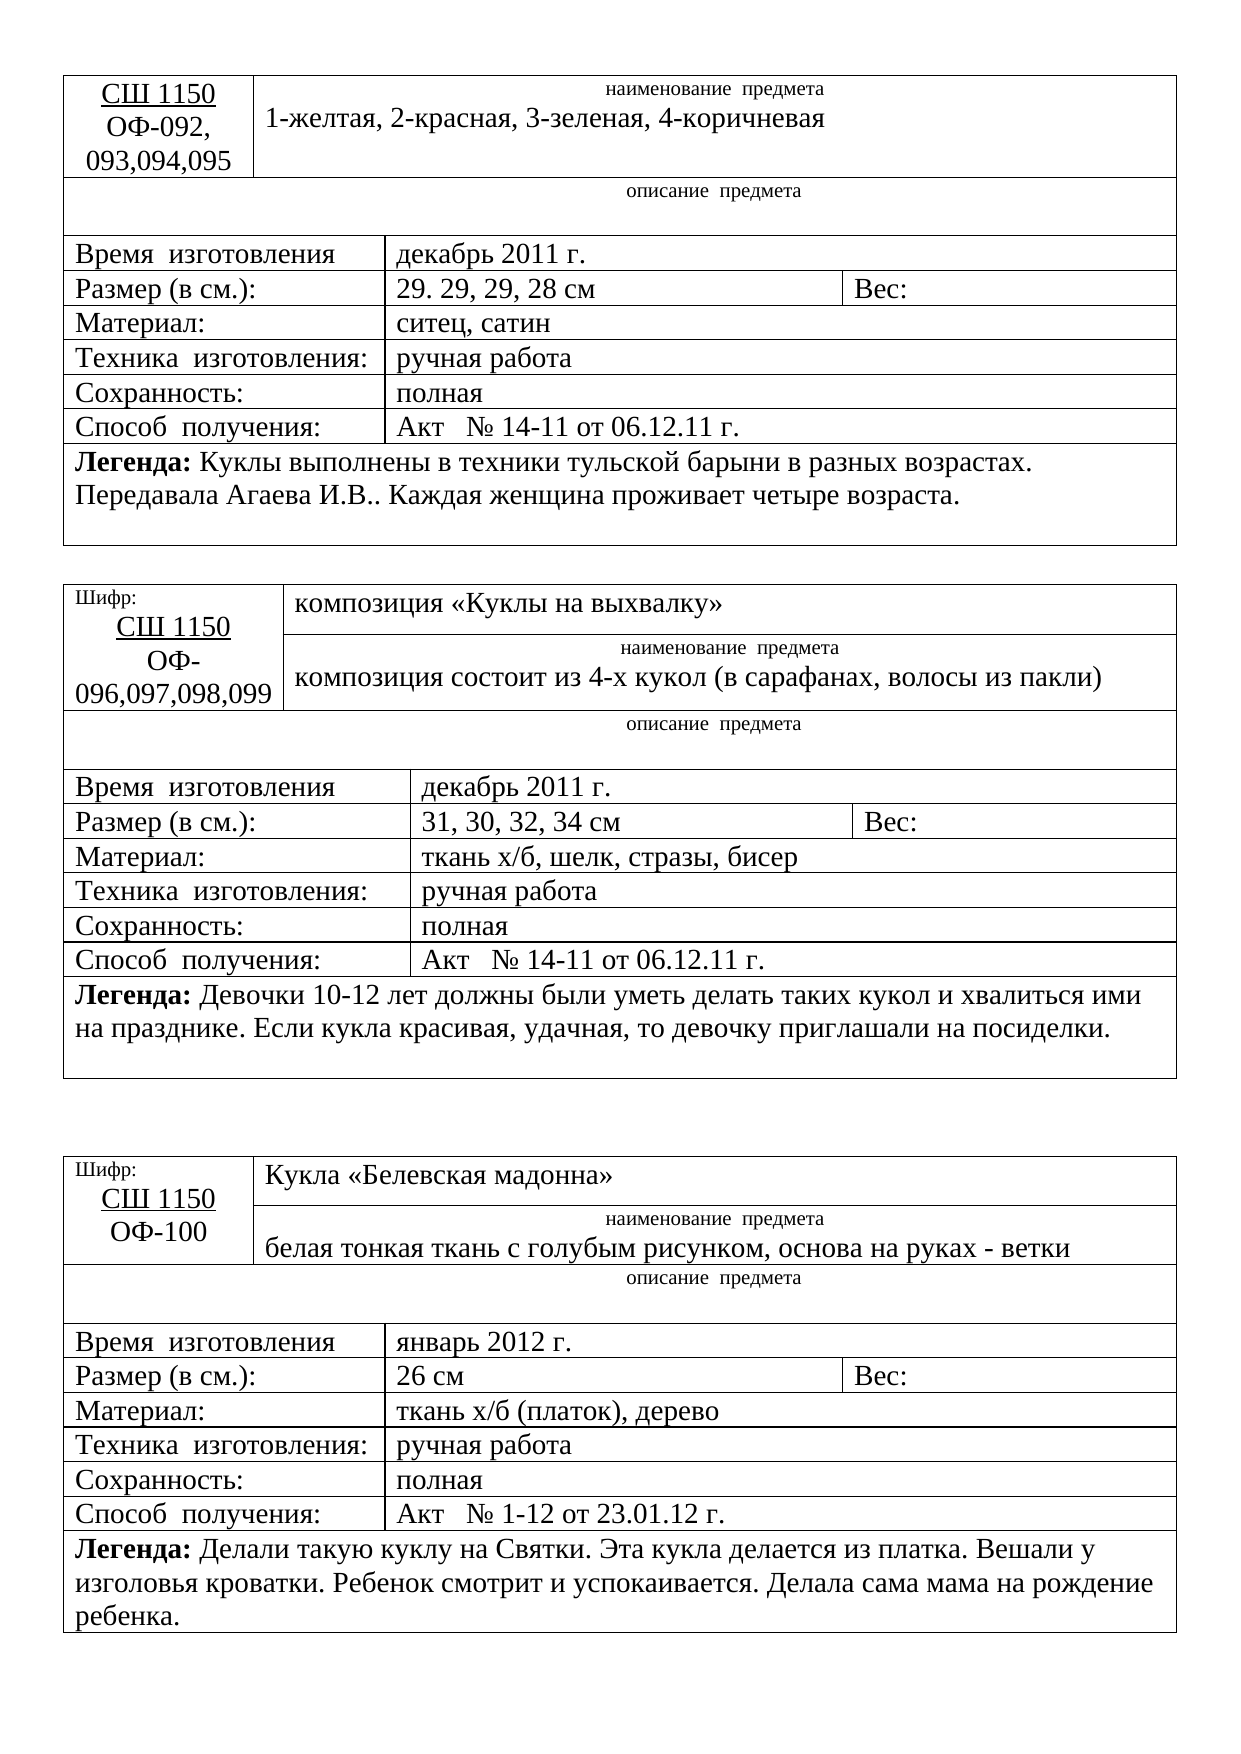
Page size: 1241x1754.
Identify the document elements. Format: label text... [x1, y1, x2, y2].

table_cell Размер (в см.): [64, 804, 410, 838]
table_cell Сохранность: [64, 908, 410, 941]
table_cell описание предмета [64, 178, 1176, 235]
table_cell ткань х/б (платок), дерево [386, 1393, 1176, 1426]
table_cell январь 2012 г. [386, 1324, 1176, 1357]
table_cell декабрь 2011 г. [386, 236, 1176, 270]
table_cell ручная работа [386, 1428, 1176, 1461]
table_cell 26 см [386, 1358, 842, 1392]
table_cell Сохранность: [64, 1462, 384, 1496]
table_cell 29. 29, 29, 28 см [386, 271, 842, 304]
table_cell полная [386, 375, 1176, 408]
table_header Кукла «Белевская мадонна» [254, 1157, 1176, 1205]
table_cell ручная работа [411, 873, 1176, 907]
table_cell Способ получения: [64, 1497, 384, 1530]
table_cell Время изготовления [64, 236, 384, 270]
table_cell Сохранность: [64, 375, 384, 408]
table_cell Акт № 14-11 от 06.12.11 г. [411, 943, 1176, 976]
table_cell Материал: [64, 839, 410, 872]
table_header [64, 76, 253, 177]
table_cell Акт № 1-12 от 23.01.12 г. [386, 1497, 1176, 1530]
table_cell ситец, сатин [386, 306, 1176, 339]
table_cell Техника изготовления: [64, 340, 384, 374]
table_cell Время изготовления [64, 1324, 384, 1357]
table_cell Способ получения: [64, 409, 384, 443]
table_cell Вес: [843, 1358, 1176, 1392]
table_cell Вес: [853, 804, 1176, 838]
table_cell ручная работа [386, 340, 1176, 374]
table_cell Способ получения: [64, 943, 410, 976]
table_cell Время изготовления [64, 770, 410, 803]
table_cell описание предмета [64, 1265, 1176, 1323]
table_cell Техника изготовления: [64, 873, 410, 907]
table_cell Вес: [843, 271, 1176, 304]
table_cell Размер (в см.): [64, 1358, 384, 1392]
table_header композиция «Куклы на выхвалку» [284, 585, 1176, 634]
table_header Шифр: СШ 1150 ОФ-100 [64, 1157, 253, 1264]
table_cell Материал: [64, 306, 384, 339]
table_cell Техника изготовления: [64, 1428, 384, 1461]
table_cell декабрь 2011 г. [411, 770, 1176, 803]
table_cell Легенда: Делали такую куклу на Святки. Эта кукла делается из платка. Вешали у изголовья кроватки. Ребенок смотрит и успокаивается. Делала сама мама на рождение ребенка. [64, 1531, 1176, 1632]
table_cell наименование предмета композиция состоит из 4-х кукол (в сарафанах, волосы из пакли) [284, 635, 1176, 710]
table_header Шифр: СШ 1150 ОФ-096,097,098,099 [64, 585, 283, 710]
table_cell наименование предмета 1-желтая, 2-красная, 3-зеленая, 4-коричневая [254, 76, 1176, 177]
table_cell Материал: [64, 1393, 384, 1426]
table_cell полная [411, 908, 1176, 941]
table_cell наименование предмета белая тонкая ткань с голубым рисунком, основа на руках - ветки [254, 1206, 1176, 1264]
table_cell 31, 30, 32, 34 см [411, 804, 852, 838]
table_cell полная [386, 1462, 1176, 1496]
table_cell Акт № 14-11 от 06.12.11 г. [386, 409, 1176, 443]
table_cell описание предмета [64, 711, 1176, 768]
table_cell Легенда: Девочки 10-12 лет должны были уметь делать таких кукол и хвалиться ими на празднике. Если кукла красивая, удачная, то девочку приглашали на посиделки. [64, 977, 1176, 1078]
table_cell Размер (в см.): [64, 271, 384, 304]
table_cell Легенда: Куклы выполнены в техники тульской барыни в разных возрастах. Передавала Агаева И.В.. Каждая женщина проживает четыре возраста. [64, 444, 1176, 544]
table_cell ткань х/б, шелк, стразы, бисер [411, 839, 1176, 872]
